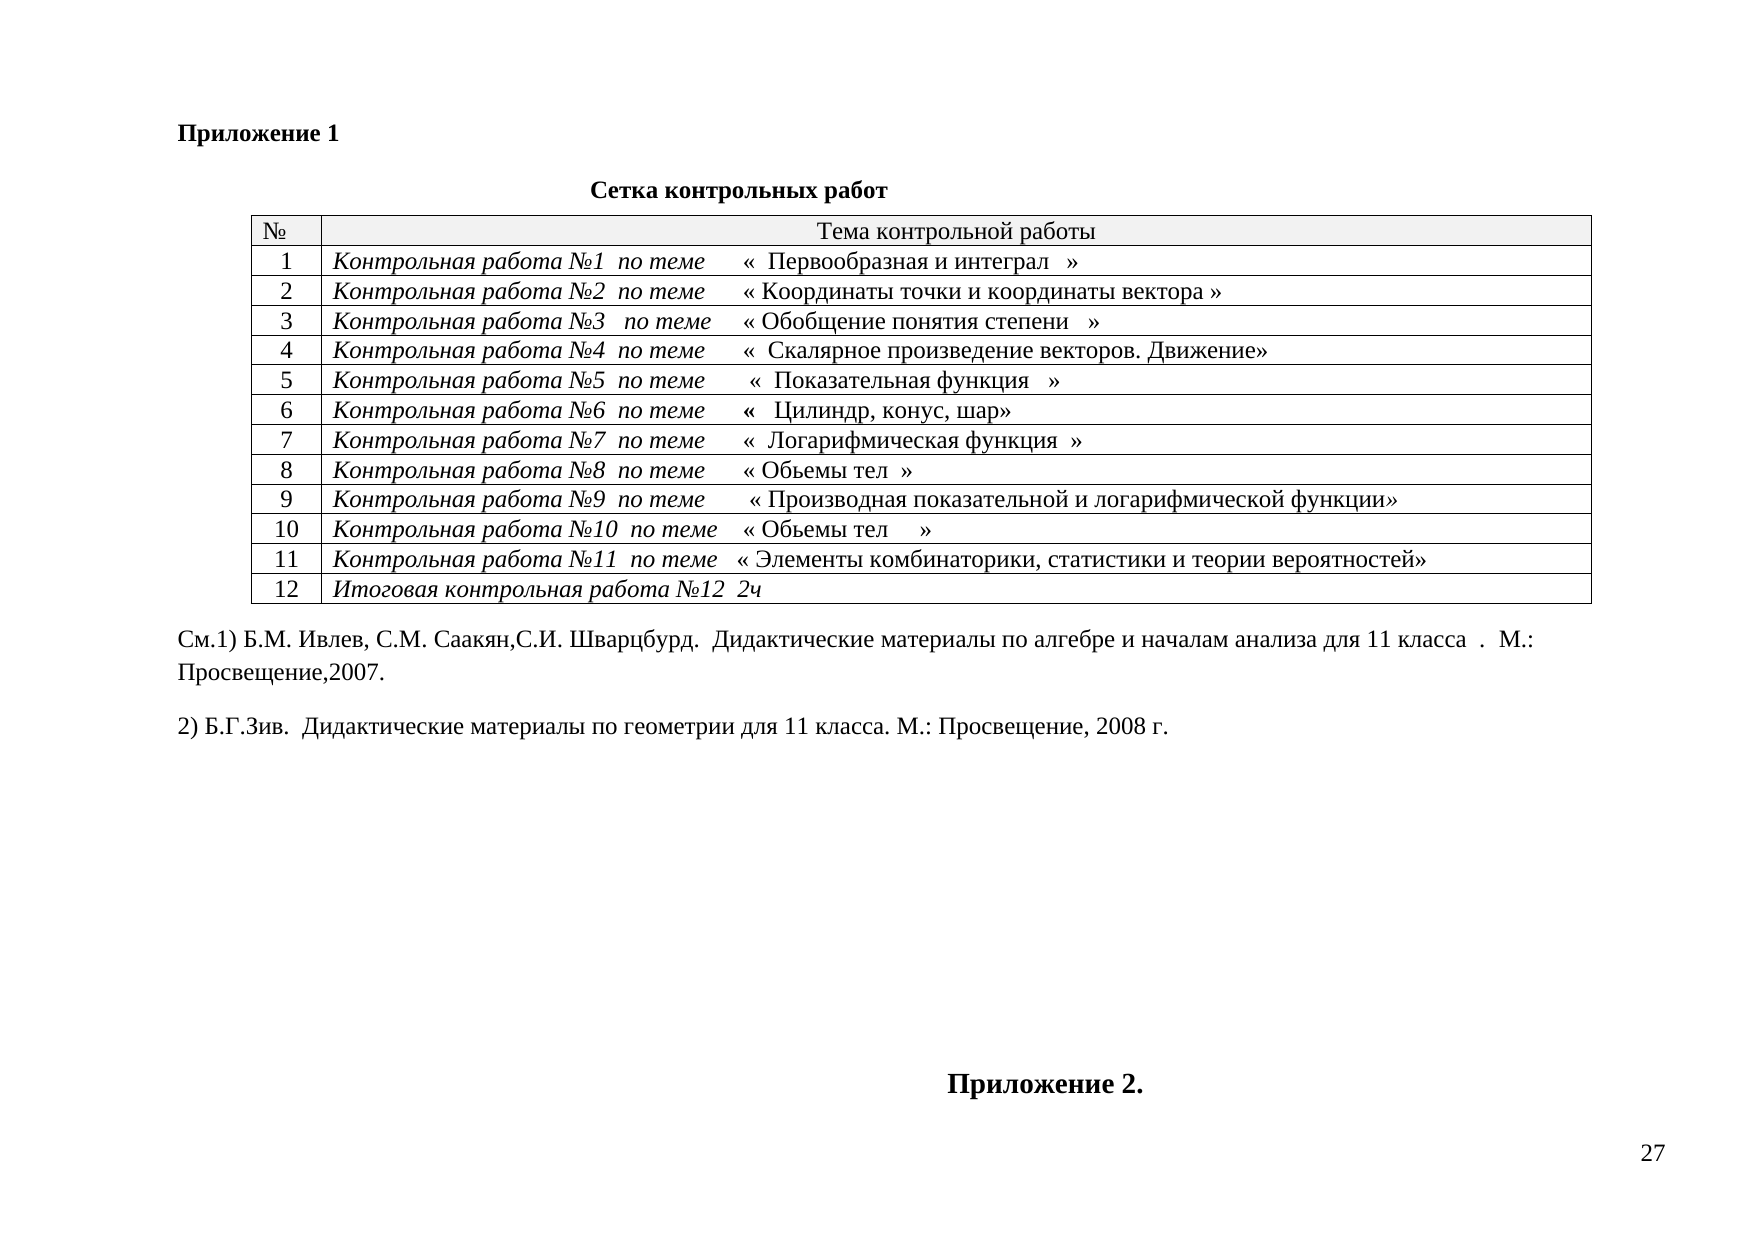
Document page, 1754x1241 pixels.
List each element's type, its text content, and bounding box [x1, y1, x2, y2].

table_cell 12 [252, 574, 321, 603]
table_cell Контрольная работа №3 по теме « Обобщение понятия степени » [322, 306, 1591, 334]
table_cell 2 [252, 276, 321, 305]
table_cell Контрольная работа №11 по теме « Элементы комбинаторики, статистики и теории вероятностей» [322, 544, 1591, 573]
table_cell Контрольная работа №6 по теме « Цилиндр, конус, шар» [322, 395, 1591, 424]
table_cell Контрольная работа №5 по теме « Показательная функция » [322, 365, 1591, 394]
table_cell 3 [252, 306, 321, 334]
table_header Тема контрольной работы [322, 216, 1591, 245]
table_cell 10 [252, 514, 321, 543]
table_cell 9 [252, 485, 321, 513]
table_cell Контрольная работа №2 по теме « Координаты точки и координаты вектора » [322, 276, 1591, 305]
table_cell 11 [252, 544, 321, 573]
text См.1) Б.М. Ивлев, С.М. Саакян,С.И. Шварцбурд. Дидактические материалы по алгебре и началам анализа для 11 класса . М.: Просвещение,2007. [177, 624, 1665, 686]
table_cell Контрольная работа №8 по теме « Обьемы тел » [322, 455, 1591, 483]
table_cell 8 [252, 455, 321, 483]
table_cell 7 [252, 425, 321, 454]
table_cell Контрольная работа №1 по теме « Первообразная и интеграл » [322, 246, 1591, 275]
text 2) Б.Г.Зив. Дидактические материалы по геометрии для 11 класса. М.: Просвещение, 2008 г. [177, 711, 1665, 739]
table_cell 4 [252, 336, 321, 364]
table_cell Контрольная работа №4 по теме « Скалярное произведение векторов. Движение» [322, 336, 1591, 364]
table_cell Итоговая контрольная работа №12 2ч [322, 574, 1591, 603]
table_cell 1 [252, 246, 321, 275]
table_cell Контрольная работа №7 по теме « Логарифмическая функция » [322, 425, 1591, 454]
table_cell 6 [252, 395, 321, 424]
text Сетка контрольных работ [177, 176, 1665, 204]
table_cell 5 [252, 365, 321, 394]
table_cell Контрольная работа №9 по теме « Производная показательной и логарифмической функции» [322, 485, 1591, 513]
table_cell Контрольная работа №10 по теме « Обьемы тел » [322, 514, 1591, 543]
text Приложение 2. [177, 1067, 1665, 1100]
table_header № [252, 216, 321, 245]
text Приложение 1 [177, 118, 1665, 147]
